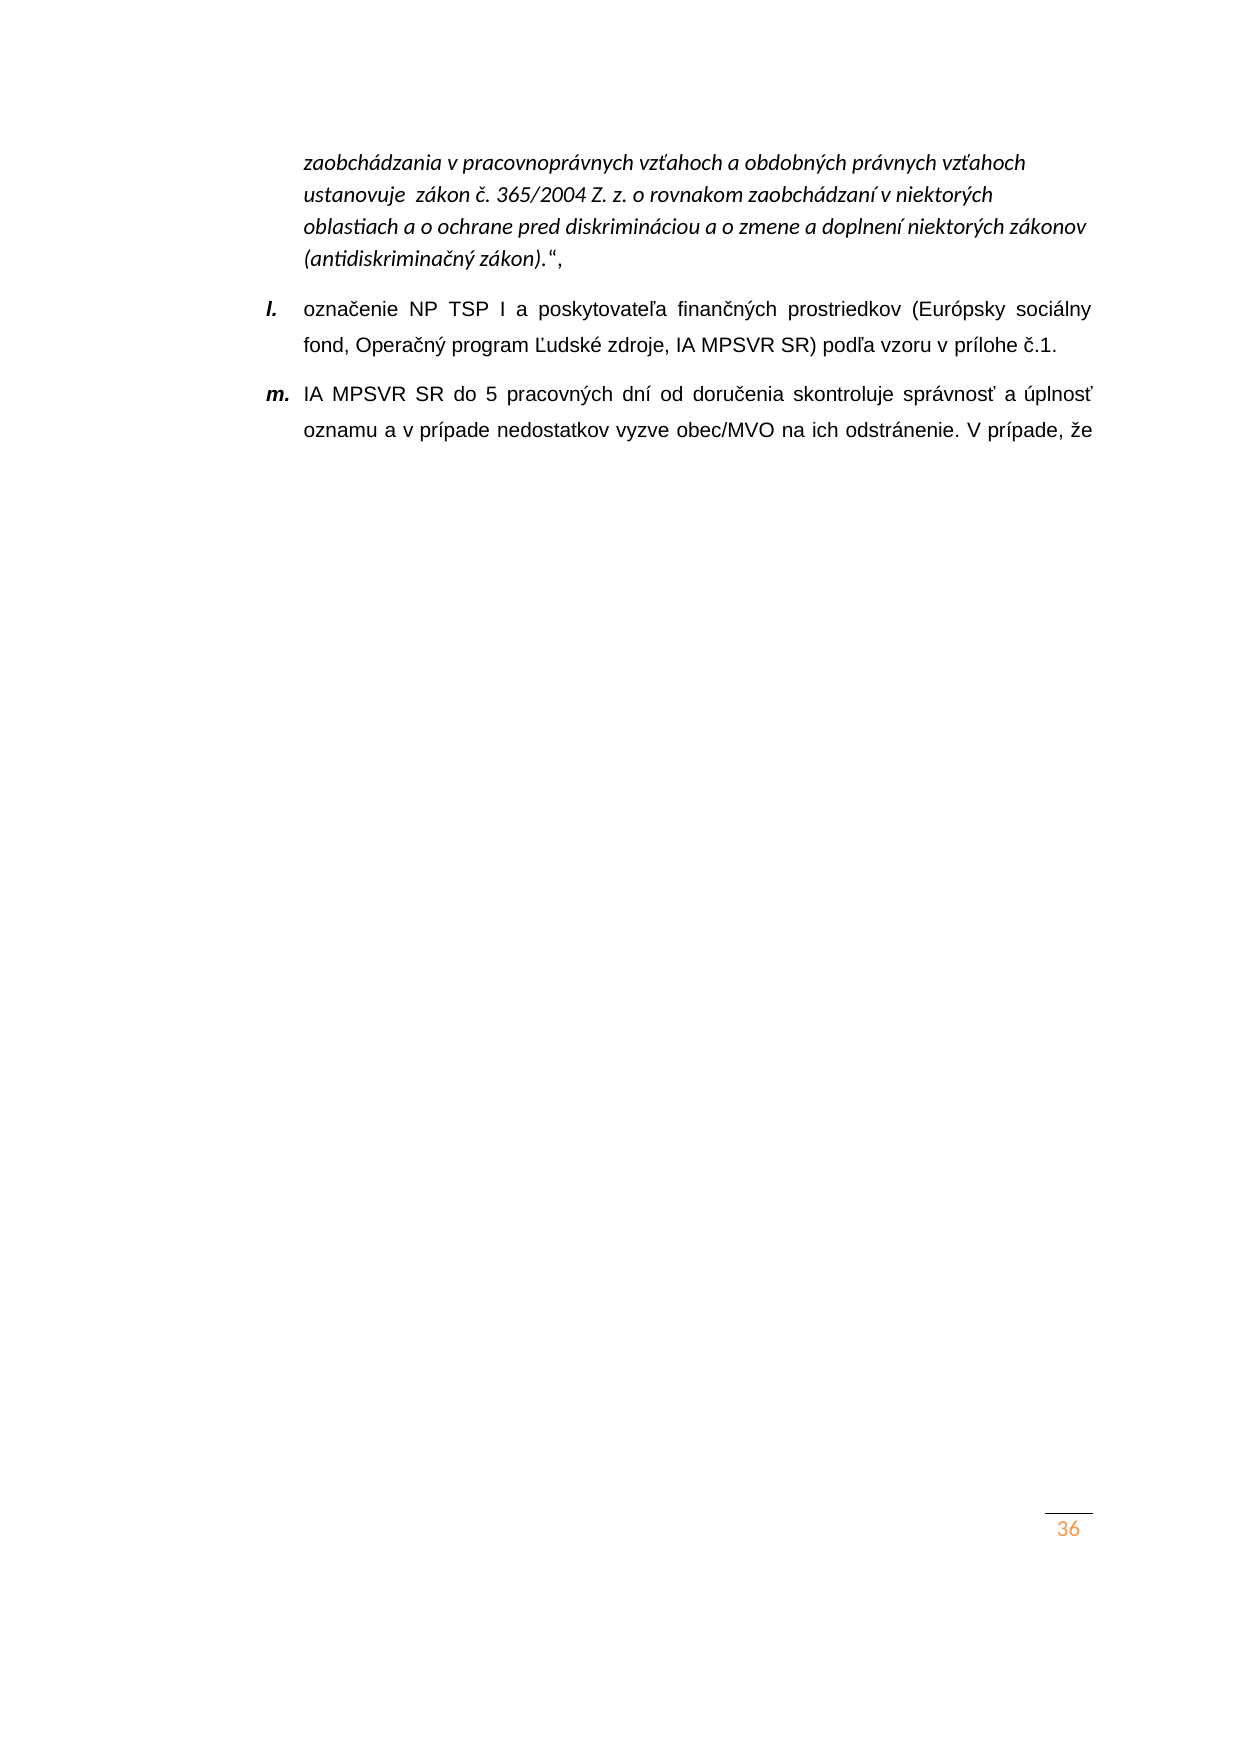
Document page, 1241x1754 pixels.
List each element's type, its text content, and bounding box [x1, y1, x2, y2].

list označenie NP TSP I a poskytovateľa finančných prostriedkov (Európsky sociálny fond, Operačný program Ľudské zdroje, IA MPSVR SR) podľa vzoru v prílohe č.1. [266, 297, 1093, 357]
list antidiskriminačnú klauzulu: „V súlade so zásadou rovnakého zaobchádzania je pri výberovom konaní zakázaná diskriminácia z dôvodu pohlavia, náboženského vyznania alebo viery, rasy, príslušnosti k náboženskej alebo etnickej skupine, zdravotného postihnutia, veku, sexuálnej orientácie, manželského stavu a rodinného stavu, farby pleti, jazyka, politického alebo iného zmýšľania, národného alebo sociálneho pôvodu, majetku, rodu alebo iného postavenia. Zásadu rovnakého zaobchádzania v pracovnoprávnych vzťahoch a obdobných právnych vzťahoch ustanovuje zákon č. 365/2004 Z. z. o rovnakom zaobchádzaní v niektorých oblastiach a o ochrane pred diskrimináciou a o zmene a doplnení niektorých zákonov (antidiskriminačný zákon).“, [266, 148, 1093, 272]
